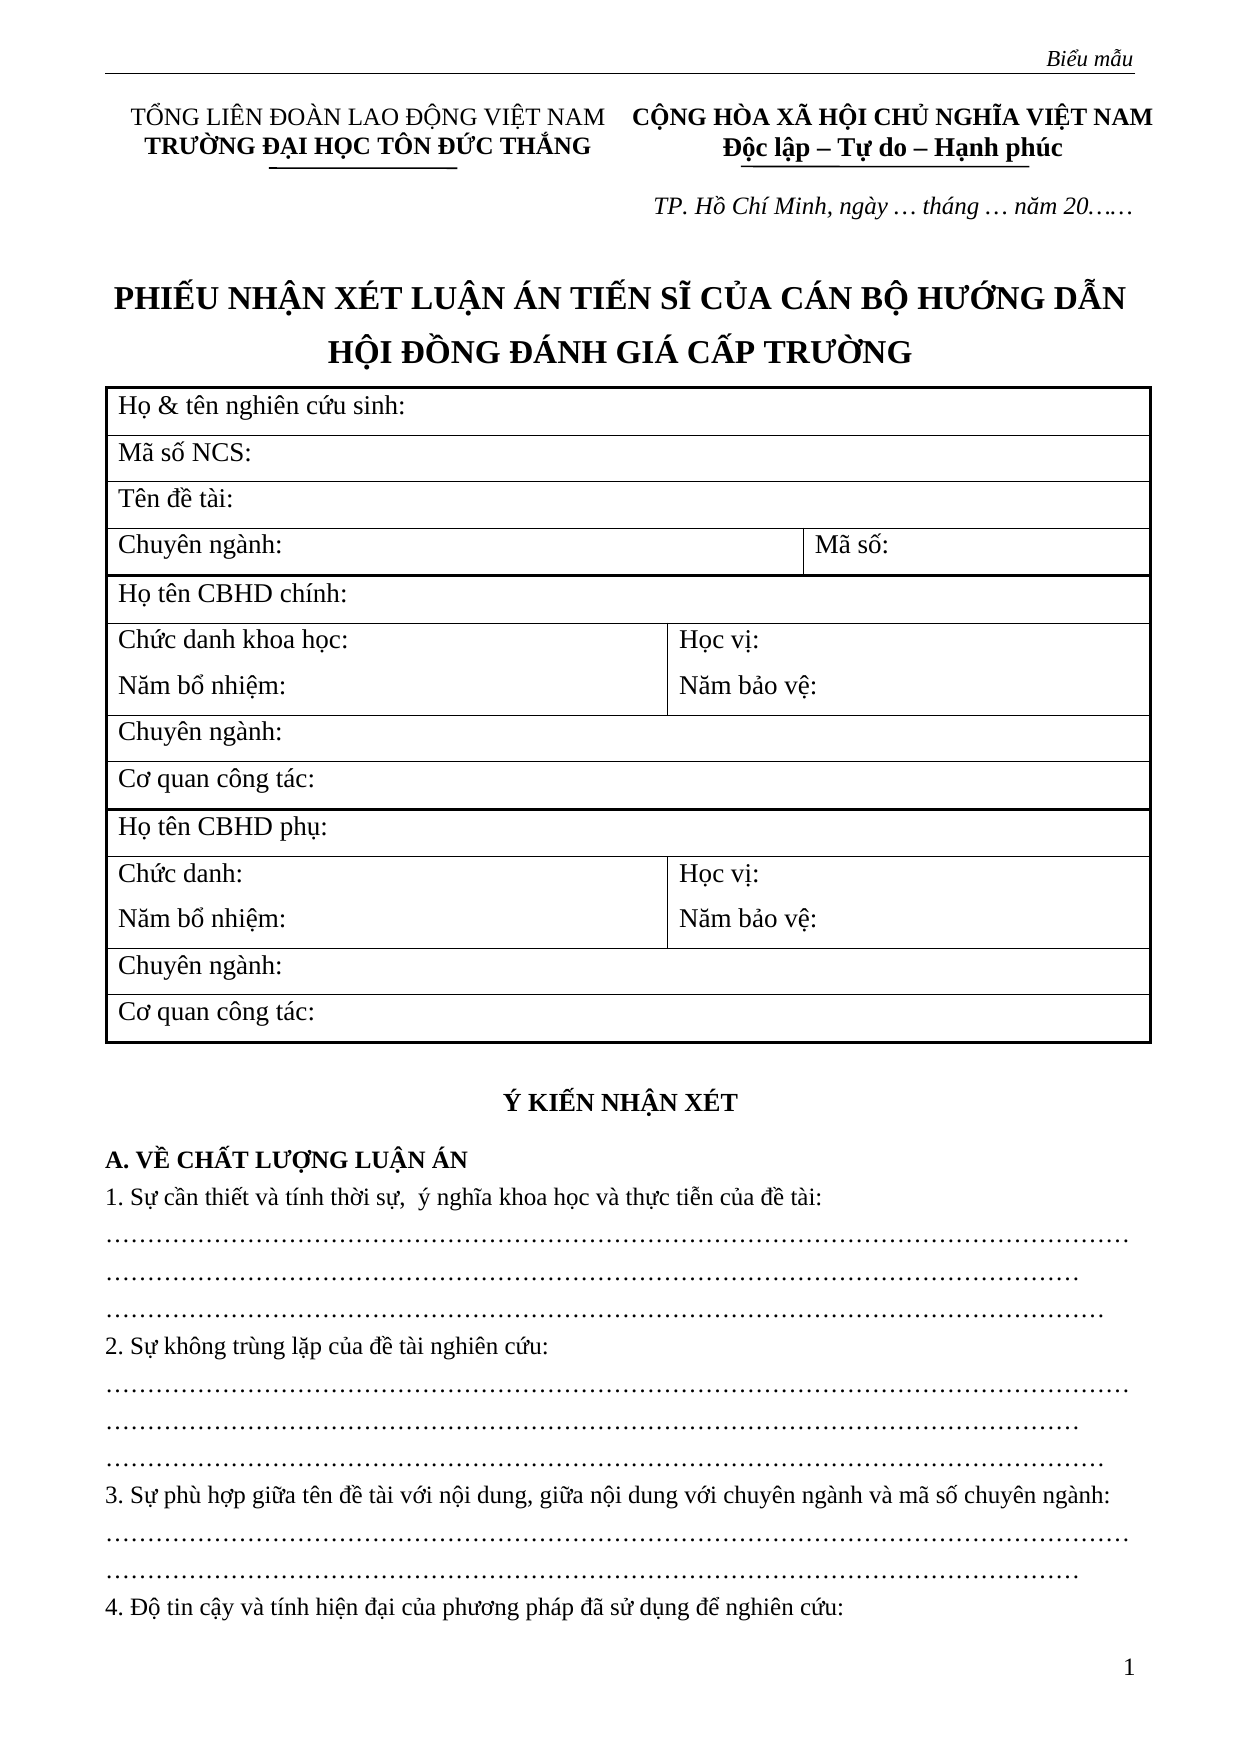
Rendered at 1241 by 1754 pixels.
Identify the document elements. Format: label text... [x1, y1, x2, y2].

table_cell Mã số: [804, 529, 1149, 574]
table_cell Họ tên CBHD phụ: [108, 811, 1149, 856]
table_header Họ & tên nghiên cứu sinh: [108, 389, 1149, 435]
table_cell Họ tên CBHD chính: [108, 577, 1149, 623]
text A. VỀ CHẤT LƯỢNG LUẬN ÁN [105, 1145, 1135, 1174]
text …………………………………………………………………………………………………………………………………………………………………………………………………………………… [105, 1219, 1135, 1286]
table_cell TRƯỜNG ĐẠI HỌC TÔN ĐỨC THẮNG [105, 131, 620, 162]
text HỘI ĐỒNG ĐÁNH GIÁ CẤP TRƯỜNG [105, 332, 1135, 371]
table_cell Học vị: Năm bảo vệ: [668, 624, 1149, 714]
table_cell Chuyên ngành: [108, 529, 803, 574]
text 3. Sự phù hợp giữa tên đề tài với nội dung, giữa nội dung với chuyên ngành và mã số chuyên ngành: [105, 1481, 1135, 1509]
text 4. Độ tin cậy và tính hiện đại của phương pháp đã sử dụng để nghiên cứu: [105, 1592, 1135, 1621]
text 1. Sự cần thiết và tính thời sự, ý nghĩa khoa học và thực tiễn của đề tài: [105, 1182, 1135, 1211]
text PHIẾU NHẬN XÉT LUẬN ÁN TIẾN SĨ CỦA CÁN BỘ HƯỚNG DẪN [105, 278, 1135, 317]
table_header CỘNG HÒA XÃ HỘI CHỦ NGHĨA VIỆT NAM [620, 90, 1164, 131]
table_cell Cơ quan công tác: [108, 995, 1149, 1041]
table_cell Chức danh: Năm bổ nhiệm: [108, 857, 667, 948]
table_cell Tên đề tài: [108, 482, 1149, 528]
text ………………………………………………………………………………………………………… [105, 1294, 1135, 1323]
text Ý KIẾN NHẬN XÉT [105, 1087, 1135, 1117]
text ………………………………………………………………………………………………………… [105, 1443, 1135, 1472]
table_cell Chuyên ngành: [108, 716, 1149, 761]
table_cell Cơ quan công tác: [108, 762, 1149, 807]
text 2. Sự không trùng lặp của đề tài nghiên cứu: [105, 1331, 1135, 1360]
table_cell Mã số NCS: [108, 436, 1149, 481]
table_cell Chuyên ngành: [108, 949, 1149, 994]
table_cell Độc lập – Tự do – Hạnh phúc [620, 131, 1164, 162]
table_cell Chức danh khoa học: Năm bổ nhiệm: [108, 624, 667, 714]
text TP. Hồ Chí Minh, ngày … tháng … năm 20…… [105, 191, 1135, 220]
table_cell Học vị: Năm bảo vệ: [668, 857, 1149, 948]
text …………………………………………………………………………………………………………………………………………………………………………………………………………………… [105, 1369, 1135, 1435]
table_header TỔNG LIÊN ĐOÀN LAO ĐỘNG VIỆT NAM [105, 90, 620, 131]
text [105, 1518, 1135, 1584]
